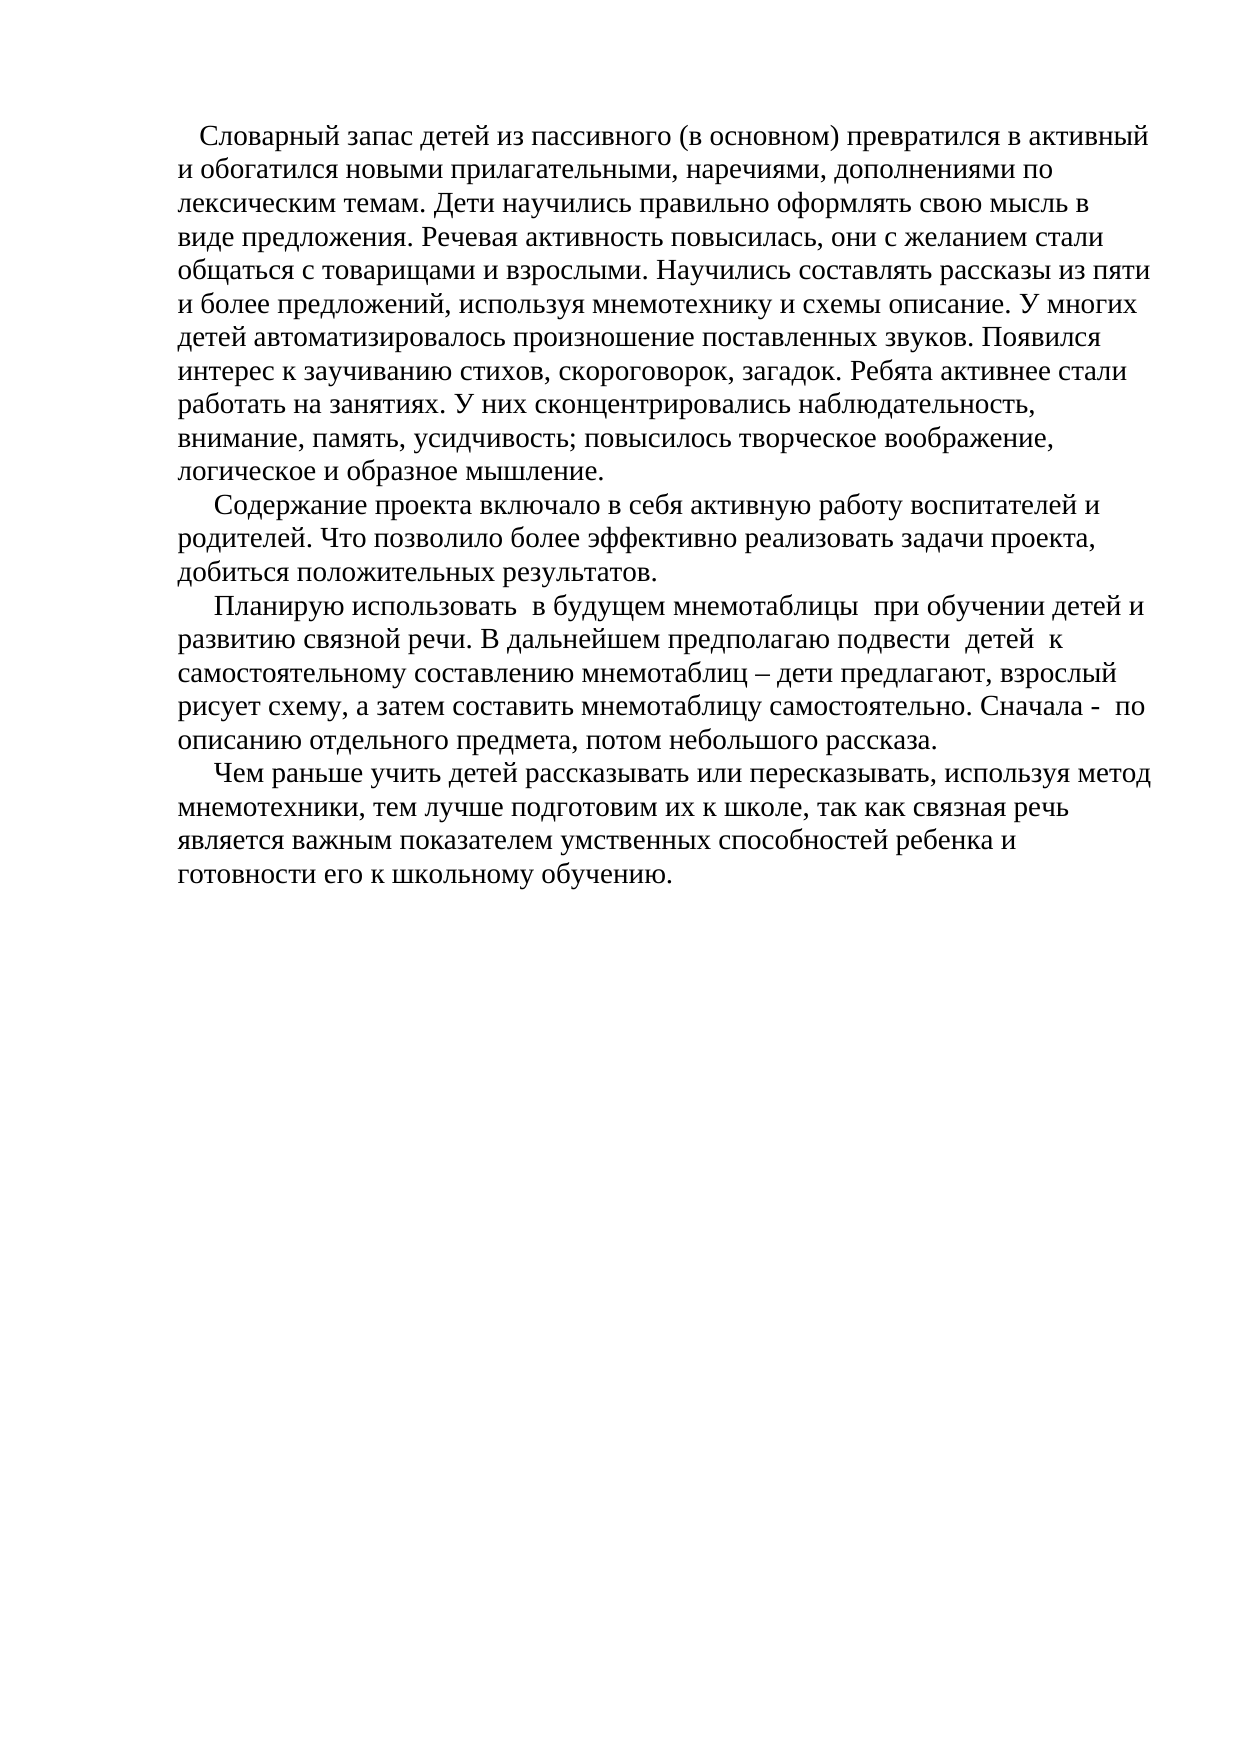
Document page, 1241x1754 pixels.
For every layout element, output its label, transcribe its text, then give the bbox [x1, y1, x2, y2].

text Чем раньше учить детей рассказывать или пересказывать, используя метод мнемотехники, тем лучше подготовим их к школе, так как связная речь является важным показателем умственных способностей ребенка и готовности его к школьному обучению. [177, 755, 1152, 889]
text Планирую использовать в будущем мнемотаблицы при обучении детей и развитию связной речи. В дальнейшем предполагаю подвести детей к самостоятельному составлению мнемотаблиц – дети предлагают, взрослый рисует схему, а затем составить мнемотаблицу самостоятельно. Сначала - по описанию отдельного предмета, потом небольшого рассказа. [177, 588, 1152, 755]
text Словарный запас детей из пассивного (в основном) превратился в активный и обогатился новыми прилагательными, наречиями, дополнениями по лексическим темам. Дети научились правильно оформлять свою мысль в виде предложения. Речевая активность повысилась, они с желанием стали общаться с товарищами и взрослыми. Научились составлять рассказы из пяти и более предложений, используя мнемотехнику и схемы описание. У многих детей автоматизировалось произношение поставленных звуков. Появился интерес к заучиванию стихов, скороговорок, загадок. Ребята активнее стали работать на занятиях. У них сконцентрировались наблюдательность, внимание, память, усидчивость; повысилось творческое воображение, логическое и образное мышление. [177, 118, 1152, 487]
text Содержание проекта включало в себя активную работу воспитателей и родителей. Что позволило более эффективно реализовать задачи проекта, добиться положительных результатов. [177, 487, 1152, 588]
